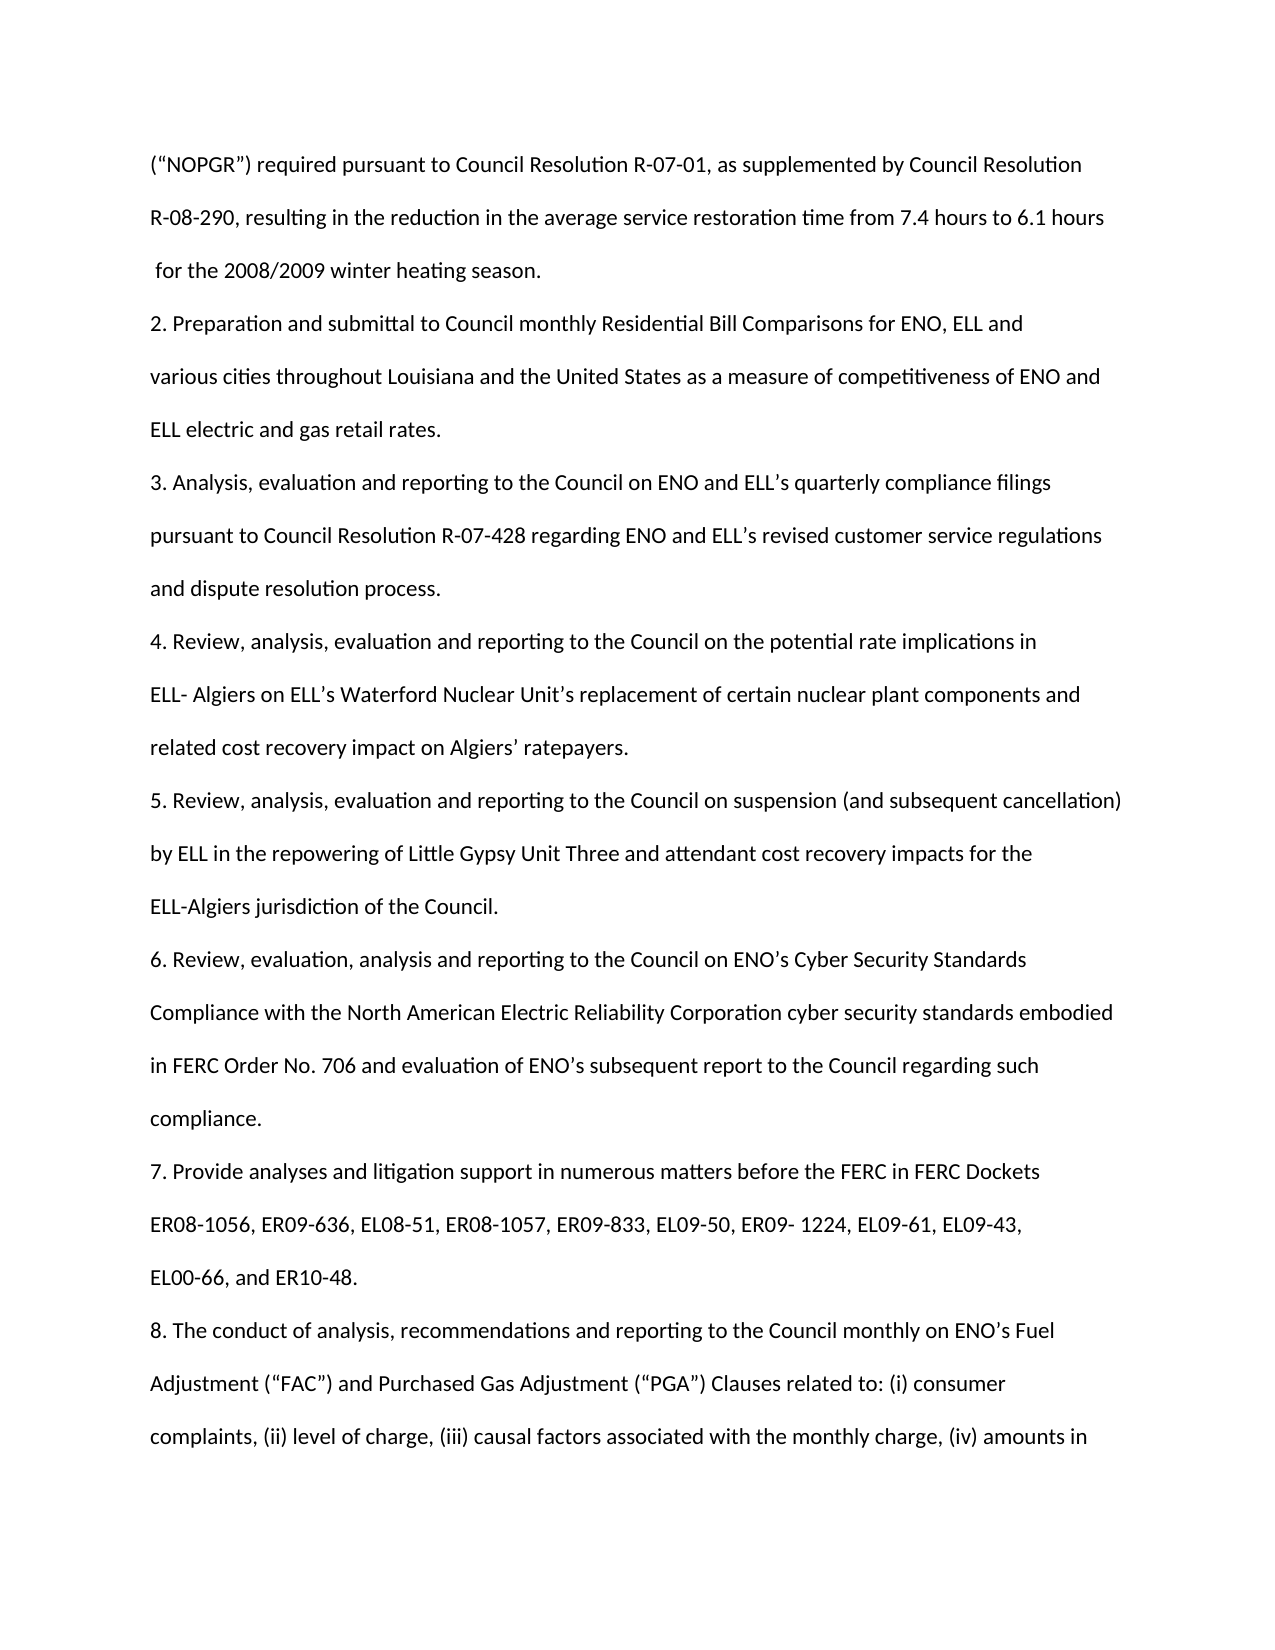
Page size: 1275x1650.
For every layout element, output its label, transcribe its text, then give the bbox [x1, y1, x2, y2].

text for the 2008/2009 winter heating season. [150, 256, 1125, 284]
text 3. Analysis, evaluation and reporting to the Council on ENO and ELL’s quarterly compliance filings [150, 468, 1125, 496]
text 6. Review, evaluation, analysis and reporting to the Council on ENO’s Cyber Security Standards [150, 945, 1125, 973]
text 5. Review, analysis, evaluation and reporting to the Council on suspension (and subsequent cancellation) [150, 786, 1125, 814]
text various cities throughout Louisiana and the United States as a measure of competitiveness of ENO and [150, 362, 1125, 390]
text Adjustment (“FAC”) and Purchased Gas Adjustment (“PGA”) Clauses related to: (i) consumer [150, 1369, 1125, 1397]
text ER08-1056, ER09-636, EL08-51, ER08-1057, ER09-833, EL09-50, ER09- 1224, EL09-61, EL09-43, [150, 1210, 1125, 1238]
text (“NOPGR”) required pursuant to Council Resolution R-07-01, as supplemented by Council Resolution [150, 150, 1125, 178]
text ELL-Algiers jurisdiction of the Council. [150, 892, 1125, 920]
text 8. The conduct of analysis, recommendations and reporting to the Council monthly on ENO’s Fuel [150, 1316, 1125, 1344]
text pursuant to Council Resolution R-07-428 regarding ENO and ELL’s revised customer service regulations [150, 521, 1125, 549]
text related cost recovery impact on Algiers’ ratepayers. [150, 733, 1125, 761]
text R-08-290, resulting in the reduction in the average service restoration time from 7.4 hours to 6.1 hours [150, 203, 1125, 231]
text EL00-66, and ER10-48. [150, 1263, 1125, 1291]
text complaints, (ii) level of charge, (iii) causal factors associated with the monthly charge, (iv) amounts in [150, 1422, 1125, 1451]
text by ELL in the repowering of Little Gypsy Unit Three and attendant cost recovery impacts for the [150, 839, 1125, 867]
text Compliance with the North American Electric Reliability Corporation cyber security standards embodied [150, 998, 1125, 1026]
text 2. Preparation and submittal to Council monthly Residential Bill Comparisons for ENO, ELL and [150, 309, 1125, 337]
text 7. Provide analyses and litigation support in numerous matters before the FERC in FERC Dockets [150, 1157, 1125, 1185]
text and dispute resolution process. [150, 574, 1125, 602]
text ELL- Algiers on ELL’s Waterford Nuclear Unit’s replacement of certain nuclear plant components and [150, 680, 1125, 708]
text compliance. [150, 1104, 1125, 1132]
text 4. Review, analysis, evaluation and reporting to the Council on the potential rate implications in [150, 627, 1125, 655]
text in FERC Order No. 706 and evaluation of ENO’s subsequent report to the Council regarding such [150, 1051, 1125, 1079]
text ELL electric and gas retail rates. [150, 415, 1125, 443]
